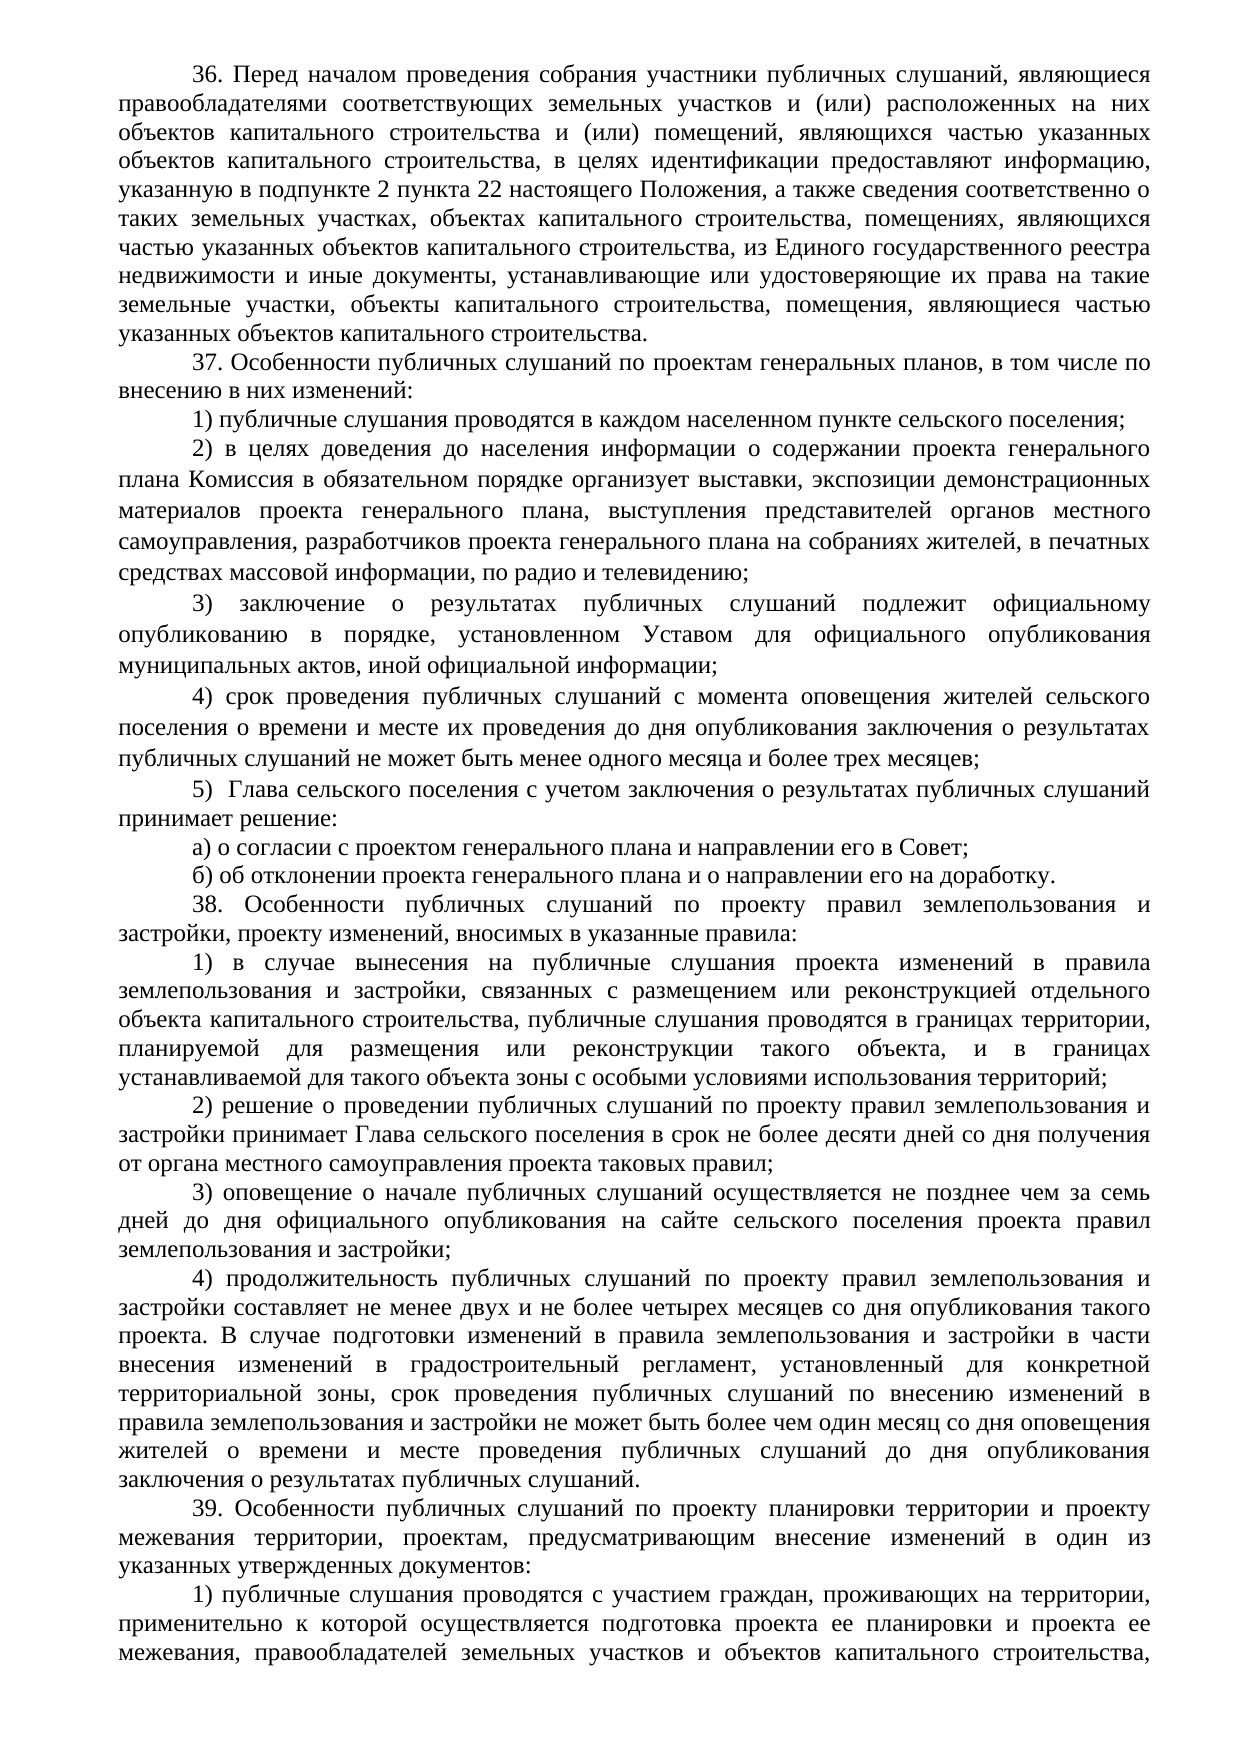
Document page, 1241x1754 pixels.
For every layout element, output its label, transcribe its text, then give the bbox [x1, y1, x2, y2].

text 2) решение о проведении публичных слушаний по проекту правил землепользования и застройки принимает Глава сельского поселения в срок не более десяти дней со дня получения от органа местного самоуправления проекта таковых правил; [118, 1091, 1152, 1177]
text 5) Глава сельского поселения с учетом заключения о результатах публичных слушаний принимает решение: [118, 774, 1152, 832]
text 38. Особенности публичных слушаний по проекту правил землепользования и застройки, проекту изменений, вносимых в указанные правила: [118, 889, 1152, 947]
text 4) продолжительность публичных слушаний по проекту правил землепользования и застройки составляет не менее двух и не более четырех месяцев со дня опубликования такого проекта. В случае подготовки изменений в правила землепользования и застройки в части внесения изменений в градостроительный регламент, установленный для конкретной территориальной зоны, срок проведения публичных слушаний по внесению изменений в правила землепользования и застройки не может быть более чем один месяц со дня оповещения жителей о времени и месте проведения публичных слушаний до дня опубликования заключения о результатах публичных слушаний. [118, 1263, 1152, 1493]
text 2) в целях доведения до населения информации о содержании проекта генерального плана Комиссия в обязательном порядке организует выставки, экспозиции демонстрационных материалов проекта генерального плана, выступления представителей органов местного самоуправления, разработчиков проекта генерального плана на собраниях жителей, в печатных средствах массовой информации, по радио и телевидению; [118, 433, 1152, 586]
text 36. Перед началом проведения собрания участники публичных слушаний, являющиеся правообладателями соответствующих земельных участков и (или) расположенных на них объектов капитального строительства и (или) помещений, являющихся частью указанных объектов капитального строительства, в целях идентификации предоставляют информацию, указанную в подпункте 2 пункта 22 настоящего Положения, а также сведения соответственно о таких земельных участках, объектах капитального строительства, помещениях, являющихся частью указанных объектов капитального строительства, из Единого государственного реестра недвижимости и иные документы, устанавливающие или удостоверяющие их права на такие земельные участки, объекты капитального строительства, помещения, являющиеся частью указанных объектов капитального строительства. [118, 59, 1152, 347]
text 39. Особенности публичных слушаний по проекту планировки территории и проекту межевания территории, проектам, предусматривающим внесение изменений в один из указанных утвержденных документов: [118, 1493, 1152, 1579]
text 4) срок проведения публичных слушаний с момента оповещения жителей сельского поселения о времени и месте их проведения до дня опубликования заключения о результатах публичных слушаний не может быть менее одного месяца и более трех месяцев; [118, 681, 1152, 772]
text 1) публичные слушания проводятся в каждом населенном пункте сельского поселения; [118, 404, 1152, 433]
text 1) в случае вынесения на публичные слушания проекта изменений в правила землепользования и застройки, связанных с размещением или реконструкцией отдельного объекта капитального строительства, публичные слушания проводятся в границах территории, планируемой для размещения или реконструкции такого объекта, и в границах устанавливаемой для такого объекта зоны с особыми условиями использования территорий; [118, 947, 1152, 1091]
text 3) заключение о результатах публичных слушаний подлежит официальному опубликованию в порядке, установленном Уставом для официального опубликования муниципальных актов, иной официальной информации; [118, 588, 1152, 679]
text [118, 1579, 1152, 1666]
text а) о согласии с проектом генерального плана и направлении его в Совет; [118, 832, 1152, 861]
text 3) оповещение о начале публичных слушаний осуществляется не позднее чем за семь дней до дня официального опубликования на сайте сельского поселения проекта правил землепользования и застройки; [118, 1177, 1152, 1263]
text б) об отклонении проекта генерального плана и о направлении его на доработку. [118, 861, 1152, 889]
text 37. Особенности публичных слушаний по проектам генеральных планов, в том числе по внесению в них изменений: [118, 347, 1152, 404]
